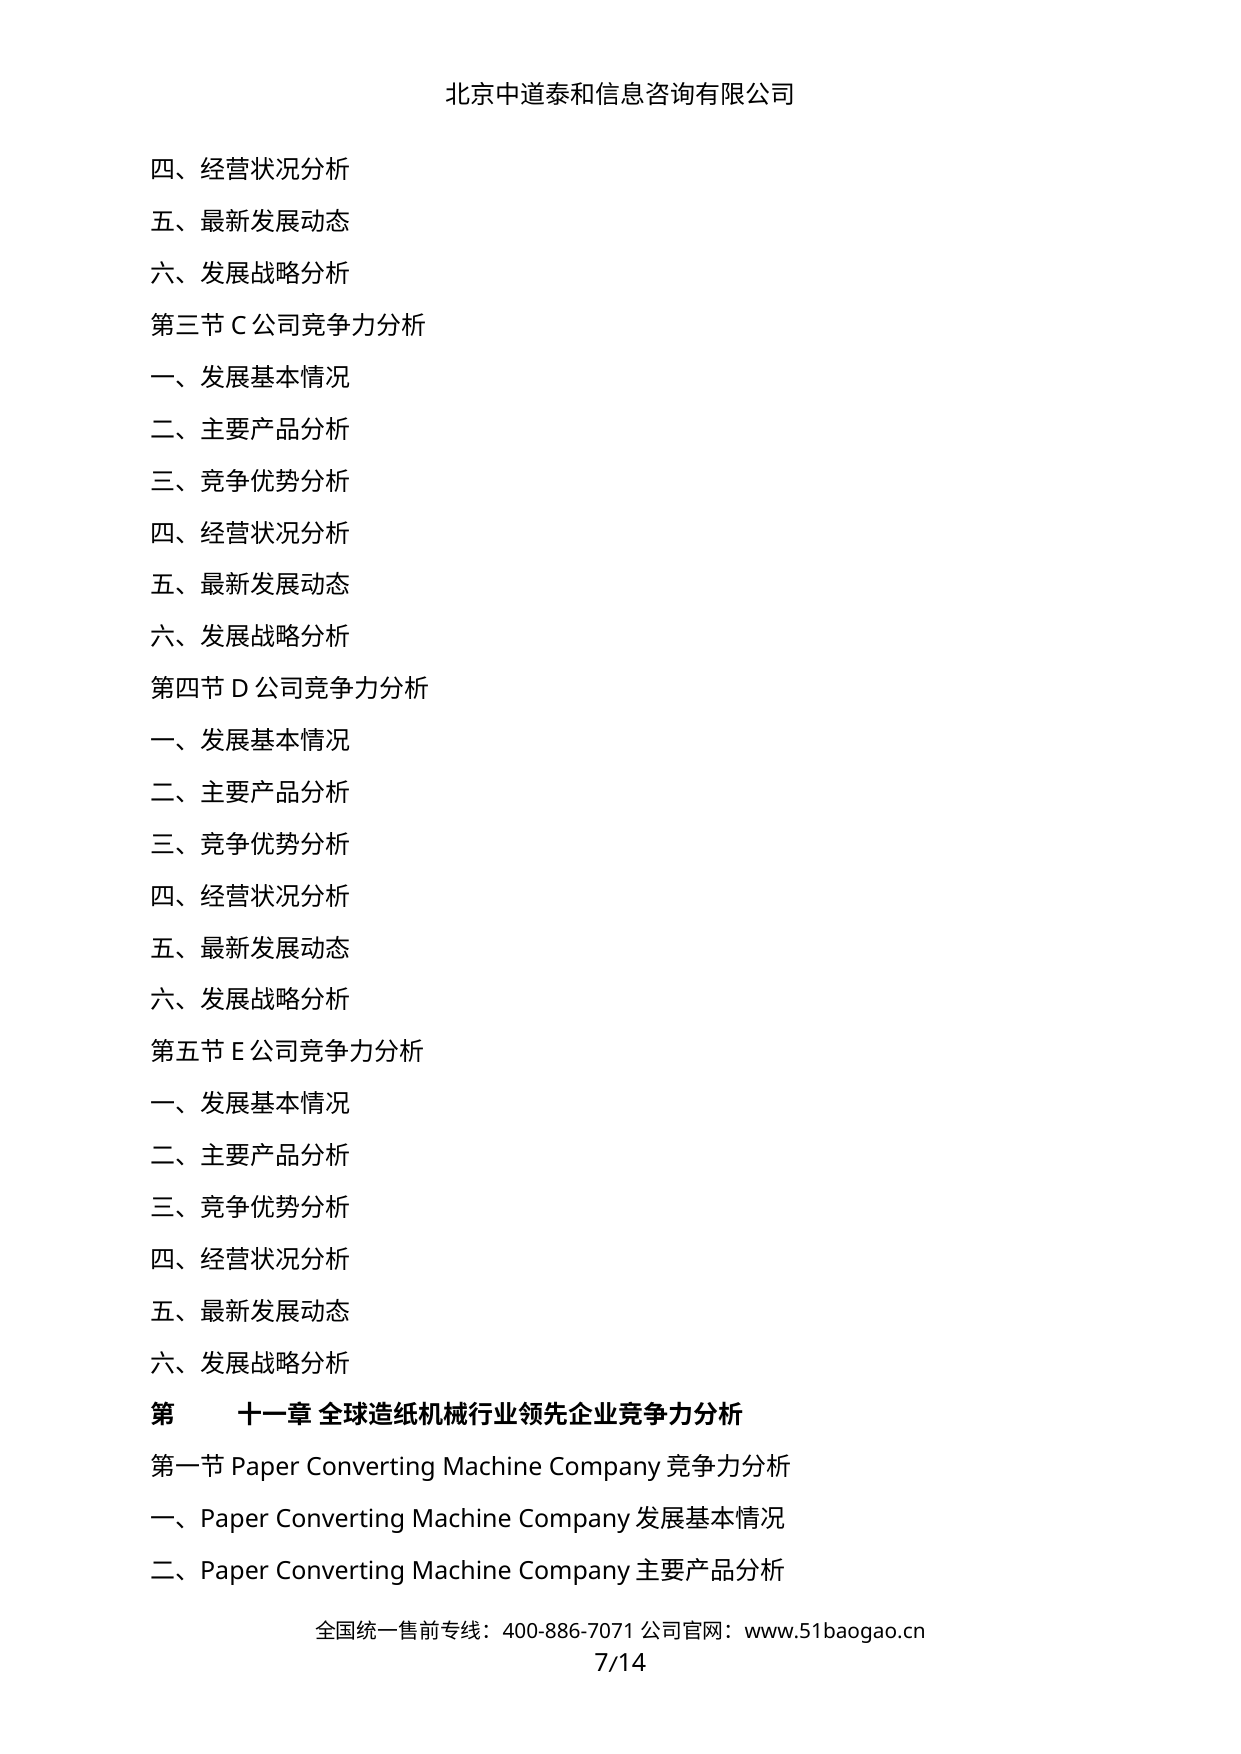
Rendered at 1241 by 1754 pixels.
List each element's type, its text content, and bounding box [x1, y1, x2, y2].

text 三、竞争优势分析 [150, 461, 1090, 497]
text 一、Paper Converting Machine Company发展基本情况 [150, 1499, 1090, 1535]
text 第 十一章 全球造纸机械行业领先企业竞争力分析 [150, 1395, 1090, 1431]
text 第三节 C公司竞争力分析 [150, 306, 1090, 342]
text 六、发展战略分析 [150, 617, 1090, 653]
text 二、主要产品分析 [150, 1136, 1090, 1172]
text 五、最新发展动态 [150, 1291, 1090, 1327]
text 六、发展战略分析 [150, 254, 1090, 290]
text 四、经营状况分析 [150, 513, 1090, 549]
text 一、发展基本情况 [150, 1084, 1090, 1120]
text 三、竞争优势分析 [150, 1187, 1090, 1224]
text 二、主要产品分析 [150, 772, 1090, 809]
text 第一节 Paper Converting Machine Company竞争力分析 [150, 1447, 1090, 1483]
text 五、最新发展动态 [150, 565, 1090, 601]
text 三、竞争优势分析 [150, 824, 1090, 861]
text 第四节 D公司竞争力分析 [150, 669, 1090, 705]
text 六、发展战略分析 [150, 980, 1090, 1016]
text 二、Paper Converting Machine Company主要产品分析 [150, 1551, 1090, 1587]
text 四、经营状况分析 [150, 1239, 1090, 1276]
text 一、发展基本情况 [150, 721, 1090, 757]
text 第五节 E公司竞争力分析 [150, 1032, 1090, 1068]
text 六、发展战略分析 [150, 1343, 1090, 1379]
text 五、最新发展动态 [150, 202, 1090, 238]
text 二、主要产品分析 [150, 409, 1090, 446]
text 四、经营状况分析 [150, 876, 1090, 912]
text 五、最新发展动态 [150, 928, 1090, 964]
text 四、经营状况分析 [150, 150, 1090, 186]
text 一、发展基本情况 [150, 357, 1090, 394]
